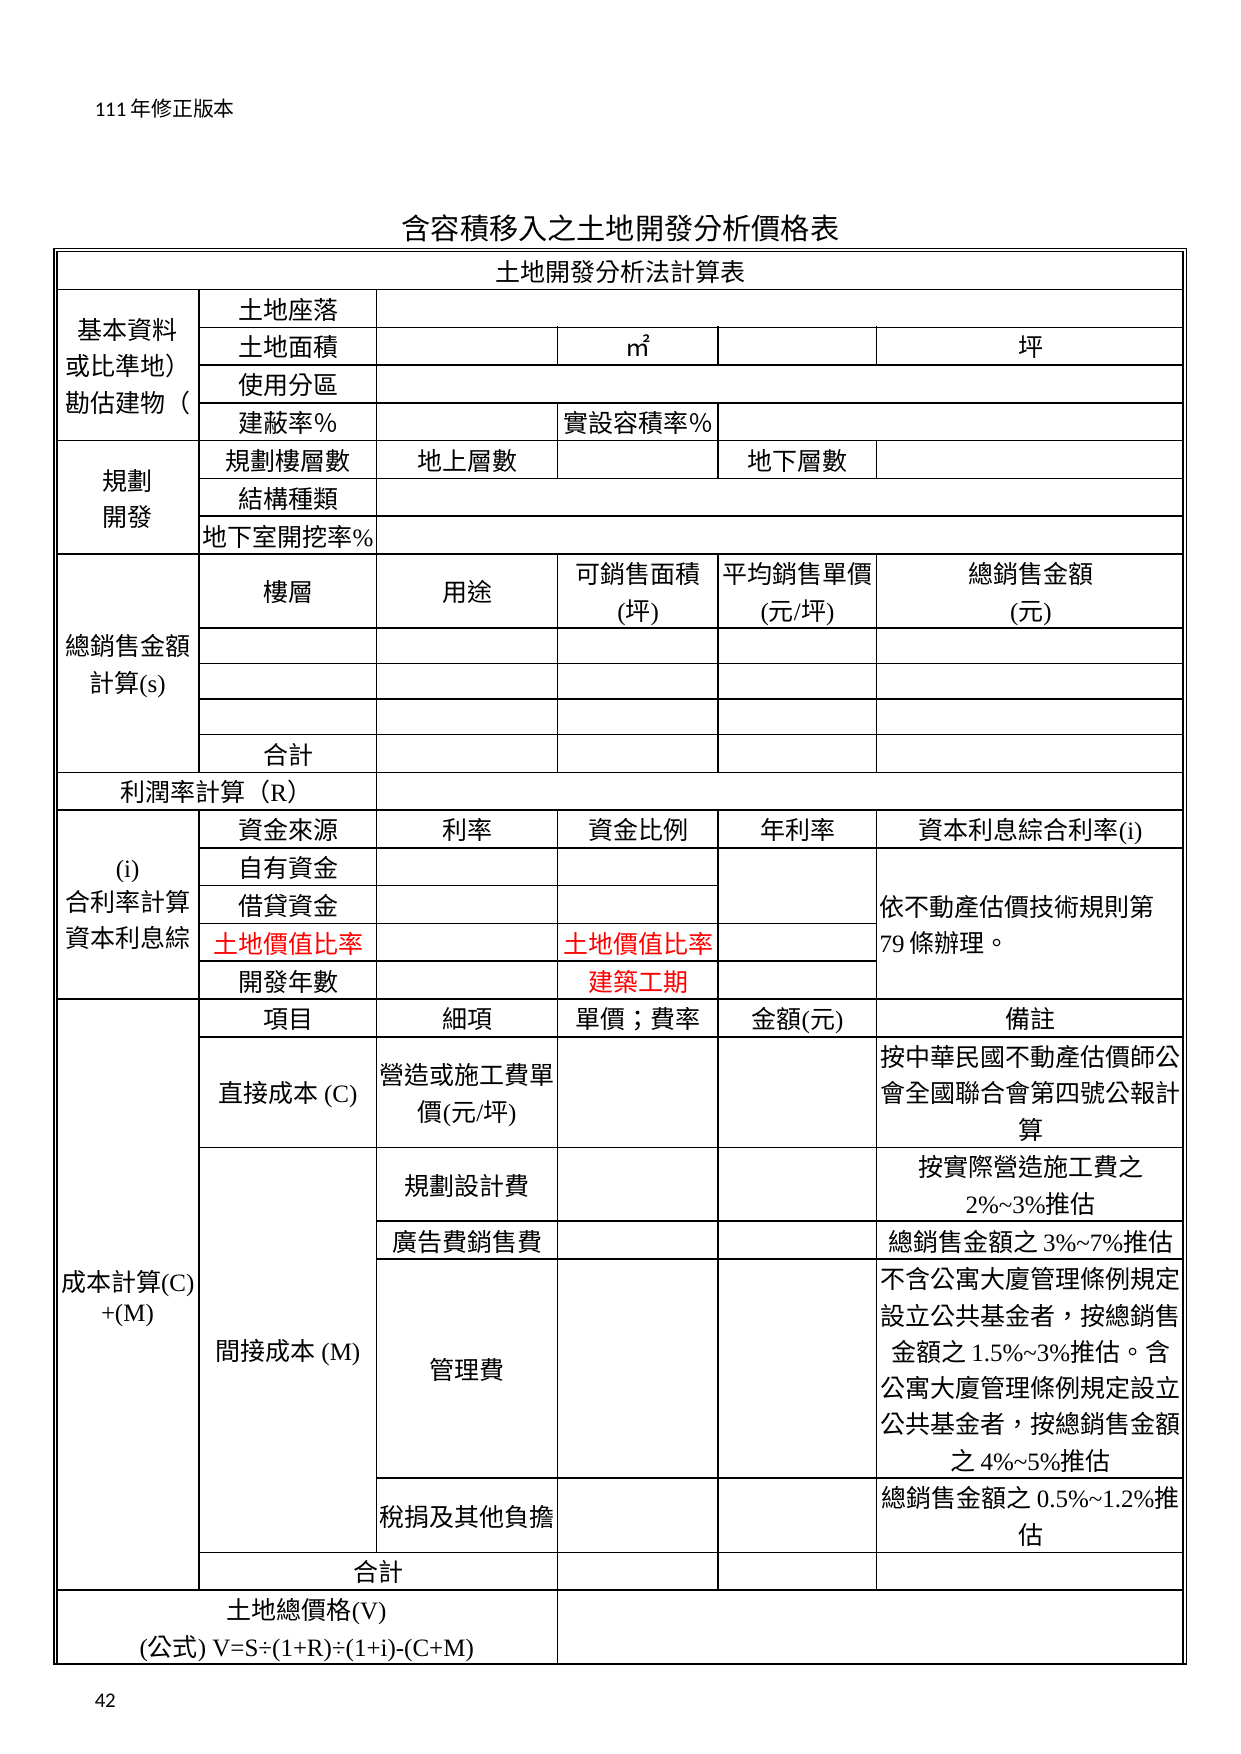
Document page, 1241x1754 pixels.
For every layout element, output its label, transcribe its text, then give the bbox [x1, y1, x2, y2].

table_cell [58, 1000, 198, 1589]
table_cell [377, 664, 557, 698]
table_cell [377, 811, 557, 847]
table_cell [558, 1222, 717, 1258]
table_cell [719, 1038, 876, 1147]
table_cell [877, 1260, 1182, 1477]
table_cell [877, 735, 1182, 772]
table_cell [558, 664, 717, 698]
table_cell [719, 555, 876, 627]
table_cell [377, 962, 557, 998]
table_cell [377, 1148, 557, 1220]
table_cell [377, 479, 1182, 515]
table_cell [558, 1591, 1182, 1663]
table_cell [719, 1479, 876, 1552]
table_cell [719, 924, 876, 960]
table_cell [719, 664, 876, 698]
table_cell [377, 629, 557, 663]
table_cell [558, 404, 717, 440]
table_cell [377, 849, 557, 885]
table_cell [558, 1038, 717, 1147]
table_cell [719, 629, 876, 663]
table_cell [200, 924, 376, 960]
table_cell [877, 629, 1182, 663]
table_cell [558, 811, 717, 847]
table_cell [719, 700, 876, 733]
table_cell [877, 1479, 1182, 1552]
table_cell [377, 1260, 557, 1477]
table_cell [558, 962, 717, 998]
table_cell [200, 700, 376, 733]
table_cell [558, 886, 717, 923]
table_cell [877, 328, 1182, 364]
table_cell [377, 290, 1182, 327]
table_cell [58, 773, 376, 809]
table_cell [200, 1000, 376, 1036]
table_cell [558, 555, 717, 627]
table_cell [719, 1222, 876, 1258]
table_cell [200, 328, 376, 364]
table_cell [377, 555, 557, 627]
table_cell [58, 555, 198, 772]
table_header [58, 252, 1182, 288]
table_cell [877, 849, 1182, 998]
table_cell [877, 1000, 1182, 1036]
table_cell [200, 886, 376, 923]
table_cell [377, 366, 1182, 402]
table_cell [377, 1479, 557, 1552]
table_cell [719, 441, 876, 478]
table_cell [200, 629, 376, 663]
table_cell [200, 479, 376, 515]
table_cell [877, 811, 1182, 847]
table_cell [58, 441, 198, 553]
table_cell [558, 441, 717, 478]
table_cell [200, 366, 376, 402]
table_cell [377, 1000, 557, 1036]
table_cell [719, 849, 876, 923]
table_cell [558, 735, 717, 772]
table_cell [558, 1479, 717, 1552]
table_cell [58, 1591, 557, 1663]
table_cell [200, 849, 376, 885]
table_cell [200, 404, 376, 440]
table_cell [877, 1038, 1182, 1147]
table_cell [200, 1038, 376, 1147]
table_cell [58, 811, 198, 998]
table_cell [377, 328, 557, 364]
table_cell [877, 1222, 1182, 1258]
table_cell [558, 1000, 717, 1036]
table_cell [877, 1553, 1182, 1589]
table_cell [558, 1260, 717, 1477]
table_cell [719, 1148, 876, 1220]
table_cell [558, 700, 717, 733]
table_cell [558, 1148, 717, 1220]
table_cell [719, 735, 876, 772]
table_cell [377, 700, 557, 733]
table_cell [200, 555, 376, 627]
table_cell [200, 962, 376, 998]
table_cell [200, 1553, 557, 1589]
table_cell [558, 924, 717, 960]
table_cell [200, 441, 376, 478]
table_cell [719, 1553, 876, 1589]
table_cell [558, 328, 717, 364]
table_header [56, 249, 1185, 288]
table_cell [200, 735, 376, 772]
text 含容積移入之土地開發分析價格表 [94, 206, 1146, 248]
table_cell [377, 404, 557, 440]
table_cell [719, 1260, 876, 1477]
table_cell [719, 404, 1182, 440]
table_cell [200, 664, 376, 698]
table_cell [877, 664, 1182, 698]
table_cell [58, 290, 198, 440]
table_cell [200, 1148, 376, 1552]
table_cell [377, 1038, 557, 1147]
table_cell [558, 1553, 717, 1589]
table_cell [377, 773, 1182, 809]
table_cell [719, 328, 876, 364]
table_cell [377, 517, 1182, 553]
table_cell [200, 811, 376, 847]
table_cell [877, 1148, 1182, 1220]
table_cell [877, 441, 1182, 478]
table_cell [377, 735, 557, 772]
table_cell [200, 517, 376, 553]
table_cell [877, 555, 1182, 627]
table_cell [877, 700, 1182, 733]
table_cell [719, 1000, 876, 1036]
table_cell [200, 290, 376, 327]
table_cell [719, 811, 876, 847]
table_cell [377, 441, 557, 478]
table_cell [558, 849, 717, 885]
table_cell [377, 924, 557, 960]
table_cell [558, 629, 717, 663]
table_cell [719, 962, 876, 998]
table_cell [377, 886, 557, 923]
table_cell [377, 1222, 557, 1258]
